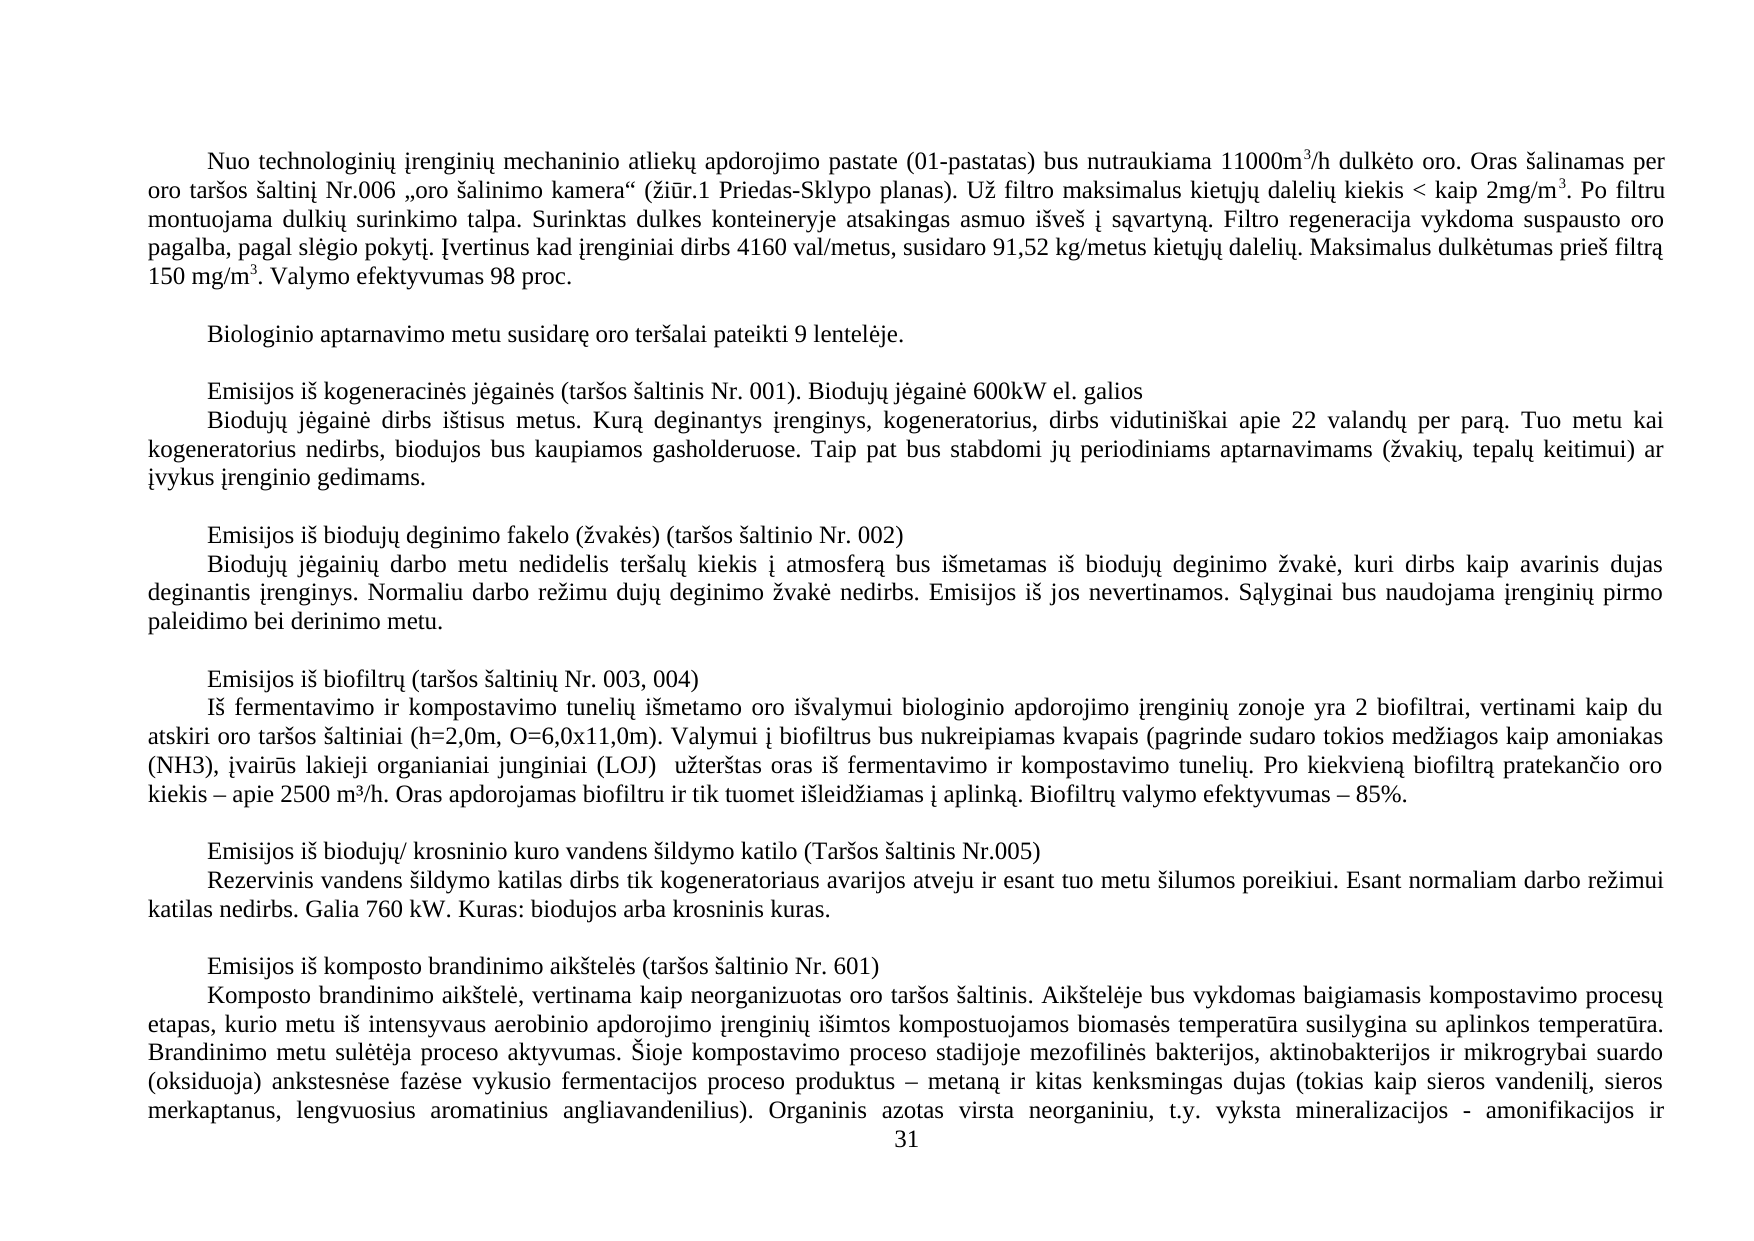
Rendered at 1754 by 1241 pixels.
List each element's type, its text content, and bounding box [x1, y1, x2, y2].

text Biodujų jėgainė dirbs ištisus metus. Kurą deginantys įrenginys, kogeneratorius, dirbs vidutiniškai apie 22 valandų per parą. Tuo metu kai kogeneratorius nedirbs, biodujos bus kaupiamos gasholderuose. Taip pat bus stabdomi jų periodiniams aptarnavimams (žvakių, tepalų keitimui) ar įvykus įrenginio gedimams. [148, 405, 1665, 491]
text Emisijos iš biodujų/ krosninio kuro vandens šildymo katilo (Taršos šaltinis Nr.005) [148, 836, 1665, 865]
text Rezervinis vandens šildymo katilas dirbs tik kogeneratoriaus avarijos atveju ir esant tuo metu šilumos poreikiui. Esant normaliam darbo režimui katilas nedirbs. Galia 760 kW. Kuras: biodujos arba krosninis kuras. [148, 865, 1665, 922]
text Biodujų jėgainių darbo metu nedidelis teršalų kiekis į atmosferą bus išmetamas iš biodujų deginimo žvakė, kuri dirbs kaip avarinis dujas deginantis įrenginys. Normaliu darbo režimu dujų deginimo žvakė nedirbs. Emisijos iš jos nevertinamos. Sąlyginai bus naudojama įrenginių pirmo paleidimo bei derinimo metu. [148, 549, 1665, 635]
text Emisijos iš biofiltrų (taršos šaltinių Nr. 003, 004) [148, 664, 1665, 692]
text Emisijos iš komposto brandinimo aikštelės (taršos šaltinio Nr. 601) [148, 951, 1665, 980]
text Emisijos iš biodujų deginimo fakelo (žvakės) (taršos šaltinio Nr. 002) [148, 520, 1665, 549]
text Biologinio aptarnavimo metu susidarę oro teršalai pateikti 9 lentelėje. [148, 319, 1665, 347]
text Iš fermentavimo ir kompostavimo tunelių išmetamo oro išvalymui biologinio apdorojimo įrenginių zonoje yra 2 biofiltrai, vertinami kaip du atskiri oro taršos šaltiniai (h=2,0m, O=6,0x11,0m). Valymui į biofiltrus bus nukreipiamas kvapais (pagrinde sudaro tokios medžiagos kaip amoniakas (NH3), įvairūs lakieji organianiai junginiai (LOJ) užterštas oras iš fermentavimo ir kompostavimo tunelių. Pro kiekvieną biofiltrą pratekančio oro kiekis – apie 2500 m³/h. Oras apdorojamas biofiltru ir tik tuomet išleidžiamas į aplinką. Biofiltrų valymo efektyvumas – 85%. [148, 692, 1665, 807]
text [148, 980, 1665, 1124]
text Nuo technologinių įrenginių mechaninio atliekų apdorojimo pastate (01-pastatas) bus nutraukiama 11000m3/h dulkėto oro. Oras šalinamas per oro taršos šaltinį Nr.006 „oro šalinimo kamera“ (žiūr.1 Priedas-Sklypo planas). Už filtro maksimalus kietųjų dalelių kiekis < kaip 2mg/m3. Po filtru montuojama dulkių surinkimo talpa. Surinktas dulkes konteineryje atsakingas asmuo išveš į sąvartyną. Filtro regeneracija vykdoma suspausto oro pagalba, pagal slėgio pokytį. Įvertinus kad įrenginiai dirbs 4160 val/metus, susidaro 91,52 kg/metus kietųjų dalelių. Maksimalus dulkėtumas prieš filtrą 150 mg/m3. Valymo efektyvumas 98 proc. [148, 146, 1665, 290]
text Emisijos iš kogeneracinės jėgainės (taršos šaltinis Nr. 001). Biodujų jėgainė 600kW el. galios [148, 376, 1665, 405]
